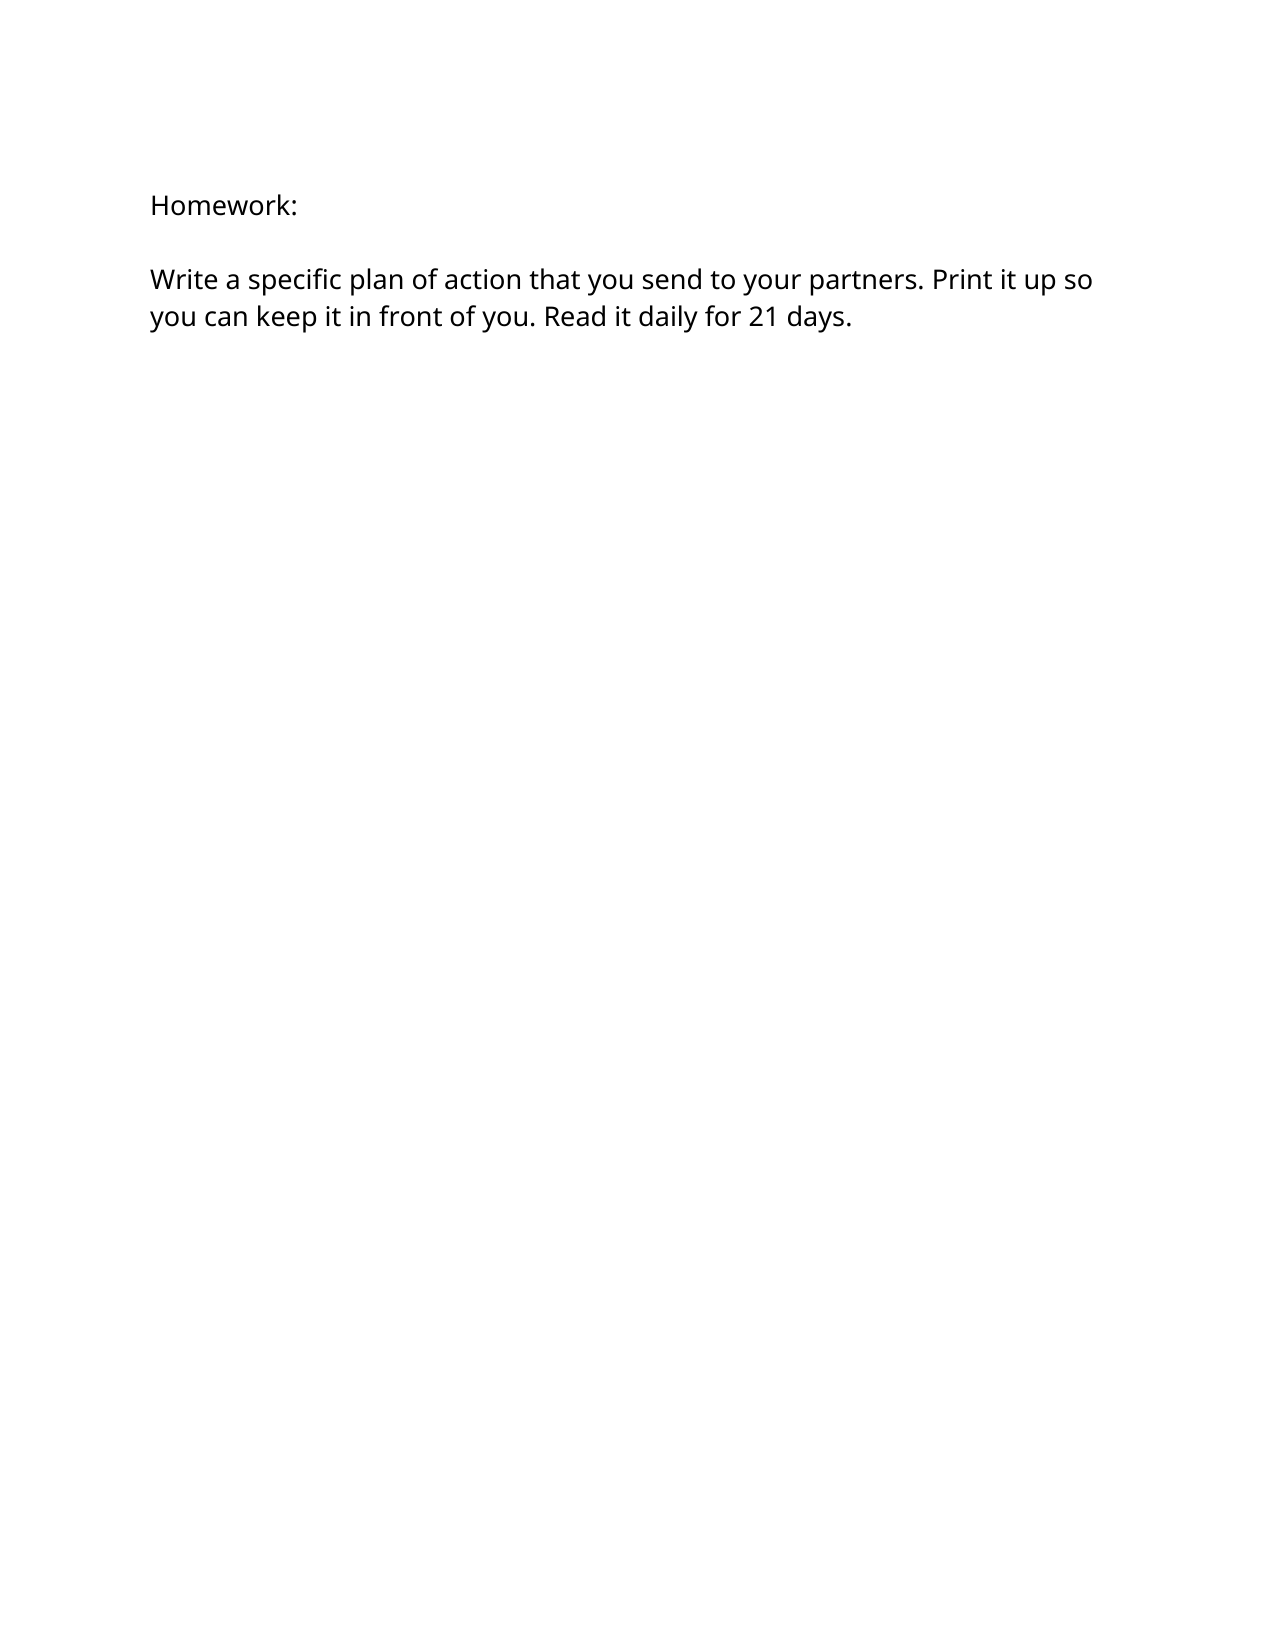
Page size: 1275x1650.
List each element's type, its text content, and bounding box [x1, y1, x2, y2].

text Homework: [150, 187, 1125, 224]
text Write a specific plan of action that you send to your partners. Print it up so you can keep it in front of you. Read it daily for 21 days. [150, 261, 1125, 334]
